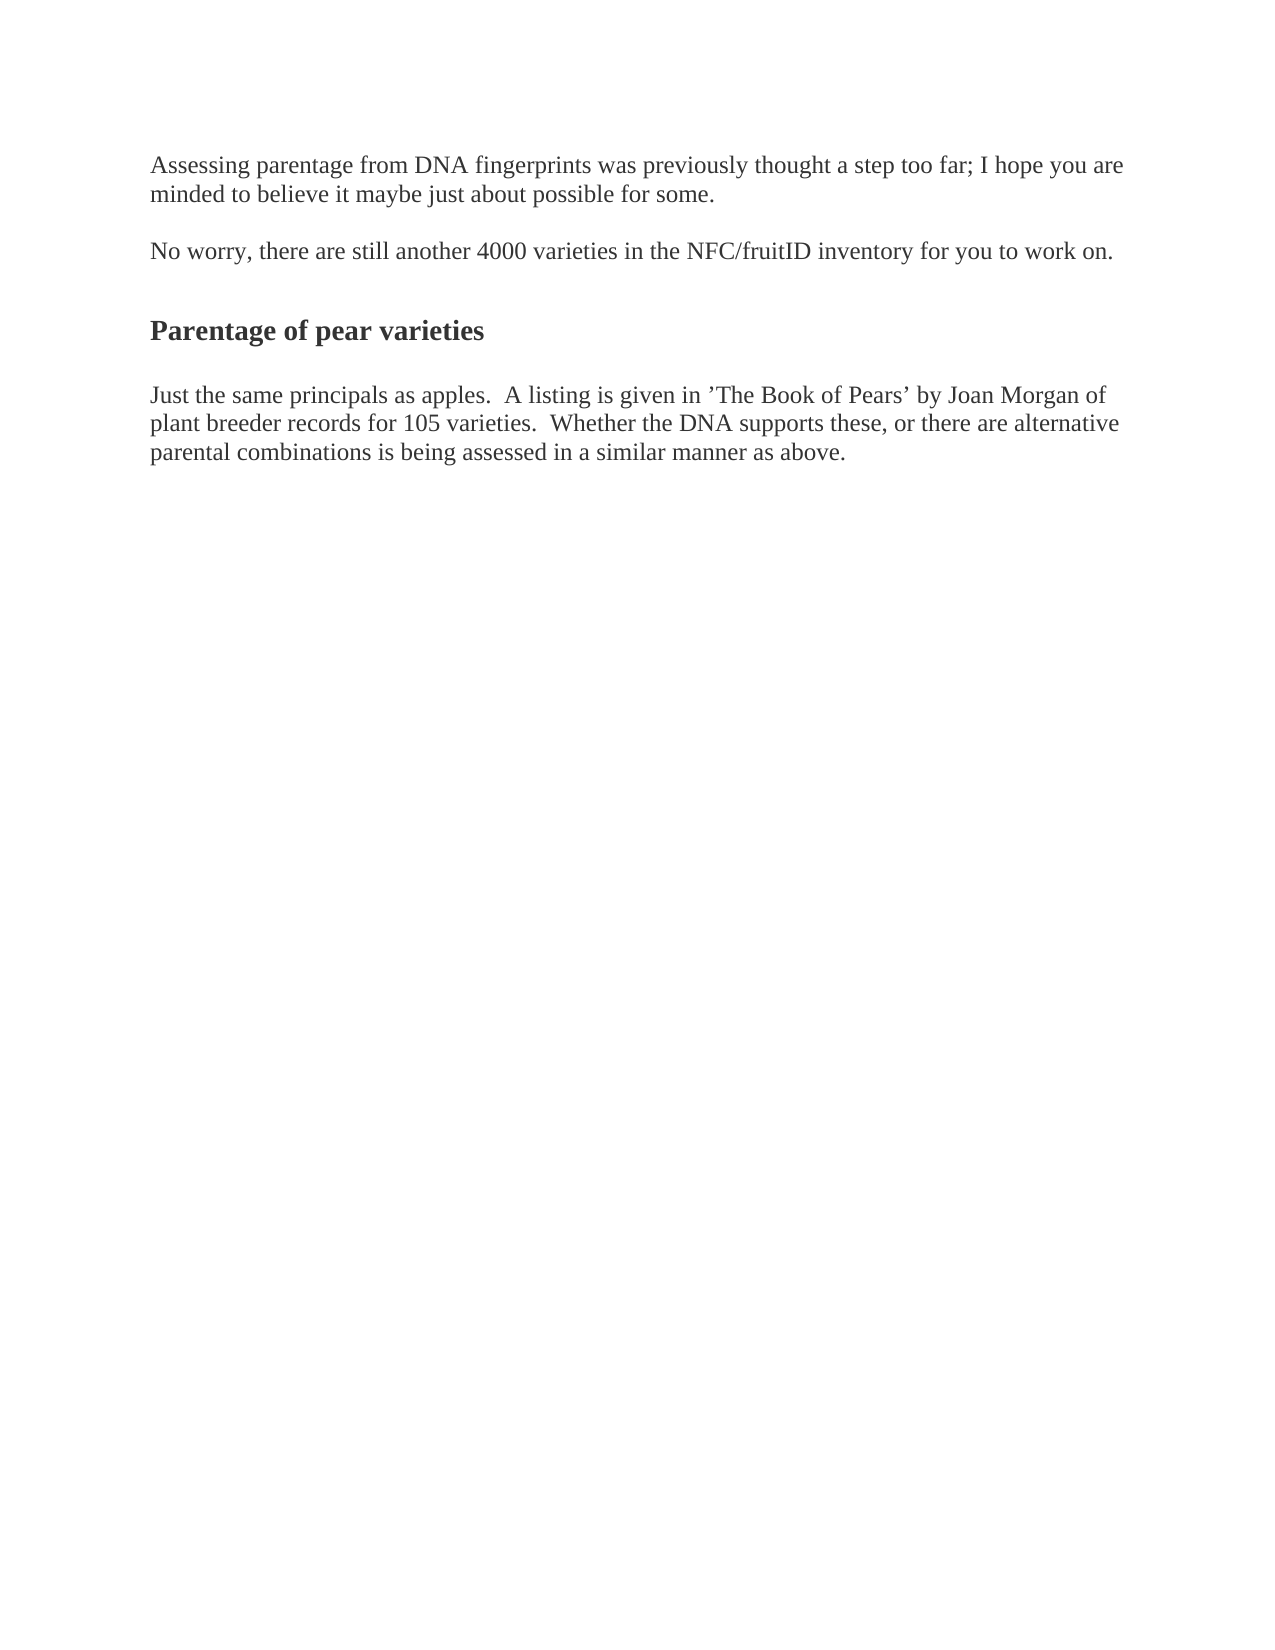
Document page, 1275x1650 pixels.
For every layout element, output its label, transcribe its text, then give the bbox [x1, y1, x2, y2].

text Assessing parentage from DNA fingerprints was previously thought a step too far; I hope you are minded to believe it maybe just about possible for some. [150, 150, 1125, 207]
text Just the same principals as apples. A listing is given in ’The Book of Pears’ by Joan Morgan of plant breeder records for 105 varieties. Whether the DNA supports these, or there are alternative parental combinations is being assessed in a similar manner as above. [150, 380, 1125, 466]
text Parentage of pear varieties [150, 313, 1125, 346]
text No worry, there are still another 4000 varieties in the NFC/fruitID inventory for you to work on. [150, 236, 1125, 265]
